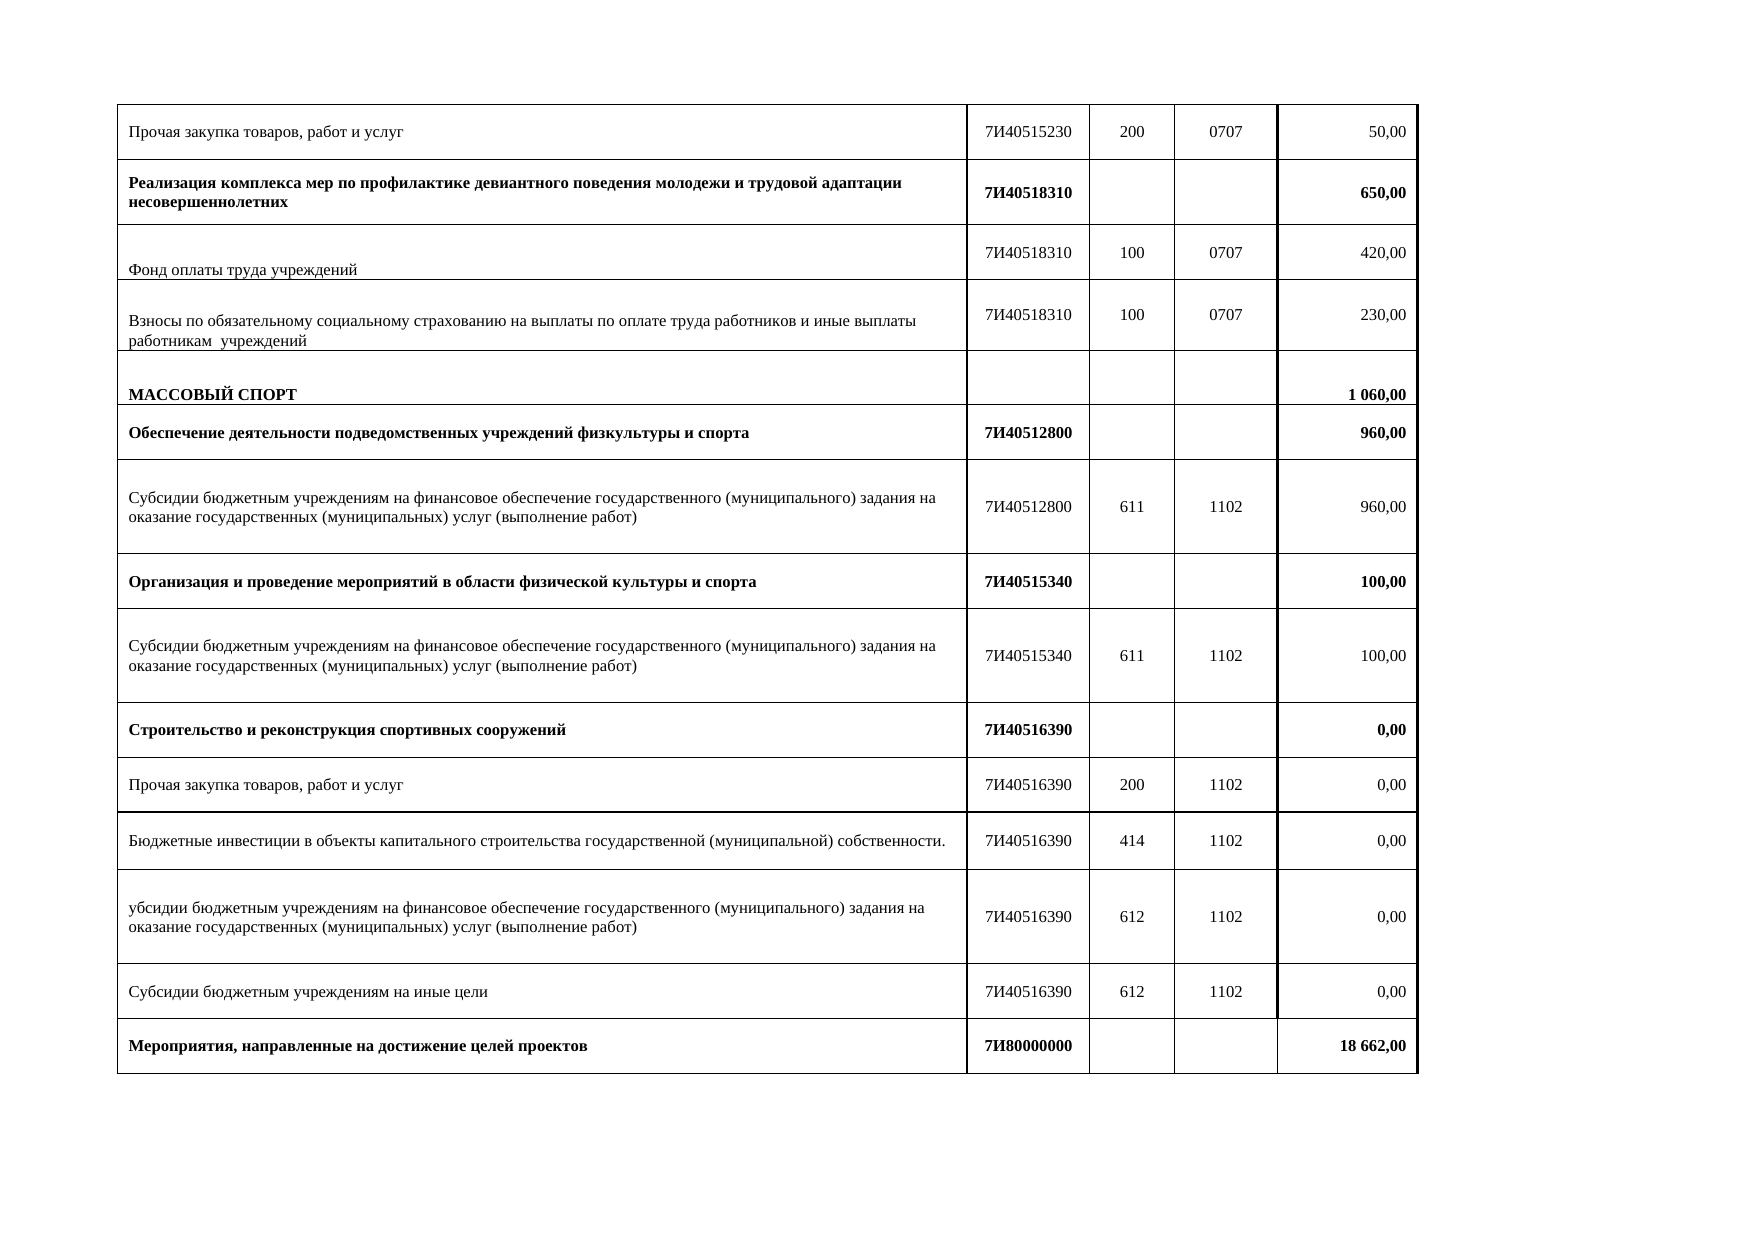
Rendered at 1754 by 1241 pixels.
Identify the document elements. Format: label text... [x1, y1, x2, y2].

table_cell 650,00 [1279, 160, 1416, 224]
table_cell Фонд оплаты труда учреждений [118, 225, 966, 279]
table_cell 7И40518310 [968, 280, 1089, 349]
table_cell Взносы по обязательному социальному страхованию на выплаты по оплате труда работников и иные выплаты работникам учреждений [118, 280, 966, 349]
table_cell 960,00 [1279, 460, 1416, 553]
table_cell [1175, 1019, 1277, 1073]
table_cell Реализация комплекса мер по профилактике девиантного поведения молодежи и трудовой адаптации несовершеннолетних [118, 160, 966, 224]
table_cell 7И40518310 [968, 160, 1089, 224]
table_cell Строительство и реконструкция спортивных сооружений [118, 703, 966, 757]
table_cell 7И40518310 [968, 225, 1089, 279]
table_cell 7И40516390 [968, 813, 1089, 869]
table_cell 100 [1090, 225, 1174, 279]
table_cell [1090, 554, 1174, 608]
table_cell 612 [1090, 964, 1174, 1018]
table_cell [1175, 160, 1276, 224]
table_cell 0,00 [1279, 964, 1416, 1018]
table_cell 7И80000000 [968, 1019, 1089, 1073]
table_cell 0707 [1175, 280, 1276, 349]
table_cell 0707 [1175, 105, 1276, 159]
table_cell 1102 [1175, 758, 1276, 811]
table_cell 1 060,00 [1279, 351, 1416, 404]
table_cell 100 [1090, 280, 1174, 349]
table_cell 7И40512800 [968, 460, 1089, 553]
table_cell МАССОВЫЙ СПОРТ [118, 351, 966, 404]
table_cell [1175, 703, 1276, 757]
table_cell 7И40512800 [968, 405, 1089, 459]
table_cell 0,00 [1279, 870, 1416, 963]
table_cell Субсидии бюджетным учреждениям на финансовое обеспечение государственного (муниципального) задания на оказание государственных (муниципальных) услуг (выполнение работ) [118, 609, 966, 702]
table_cell 1102 [1175, 460, 1276, 553]
table_cell 7И40515230 [968, 105, 1089, 159]
table_cell [1090, 703, 1174, 757]
table_cell 611 [1090, 460, 1174, 553]
table_cell 1102 [1175, 870, 1276, 963]
table_cell 0,00 [1279, 813, 1416, 869]
table_cell Прочая закупка товаров, работ и услуг [118, 758, 966, 811]
table_cell 50,00 [1279, 105, 1416, 159]
table_cell 7И40516390 [968, 758, 1089, 811]
table_cell Мероприятия, направленные на достижение целей проектов [118, 1019, 966, 1073]
table_cell 7И40516390 [968, 703, 1089, 757]
table_cell [1175, 405, 1276, 459]
table_cell [1090, 405, 1174, 459]
table_cell 960,00 [1279, 405, 1416, 459]
table_cell [1090, 351, 1174, 404]
table_cell 200 [1090, 758, 1174, 811]
table_cell Обеспечение деятельности подведомственных учреждений физкультуры и спорта [118, 405, 966, 459]
table_cell [1175, 554, 1276, 608]
table_cell 7И40516390 [968, 870, 1089, 963]
table_cell 7И40515340 [968, 609, 1089, 702]
table_cell 18 662,00 [1278, 1019, 1416, 1073]
table_cell Субсидии бюджетным учреждениям на финансовое обеспечение государственного (муниципального) задания на оказание государственных (муниципальных) услуг (выполнение работ) [118, 460, 966, 553]
table_cell убсидии бюджетным учреждениям на финансовое обеспечение государственного (муниципального) задания на оказание государственных (муниципальных) услуг (выполнение работ) [118, 870, 966, 963]
table_cell 230,00 [1279, 280, 1416, 349]
table_cell 100,00 [1279, 554, 1416, 608]
table_cell [968, 351, 1089, 404]
table_cell [1090, 160, 1174, 224]
table_cell Организация и проведение мероприятий в области физической культуры и спорта [118, 554, 966, 608]
table_cell Субсидии бюджетным учреждениям на иные цели [118, 964, 966, 1018]
table_cell 0,00 [1279, 703, 1416, 757]
table_cell 100,00 [1279, 609, 1416, 702]
table_cell [1090, 1019, 1174, 1073]
table_cell 420,00 [1279, 225, 1416, 279]
table_cell 1102 [1175, 813, 1276, 869]
table_cell 414 [1090, 813, 1174, 869]
table_cell 611 [1090, 609, 1174, 702]
table_cell 1102 [1175, 964, 1276, 1018]
table_cell 0707 [1175, 225, 1276, 279]
table_cell Прочая закупка товаров, работ и услуг [118, 105, 966, 159]
table_cell 7И40516390 [968, 964, 1089, 1018]
table_cell 612 [1090, 870, 1174, 963]
table_cell [1175, 351, 1276, 404]
table_cell 1102 [1175, 609, 1276, 702]
table_cell 200 [1090, 105, 1174, 159]
table_cell 0,00 [1279, 758, 1416, 811]
table_cell 7И40515340 [968, 554, 1089, 608]
table_cell Бюджетные инвестиции в объекты капитального строительства государственной (муниципальной) собственности. [118, 813, 966, 869]
